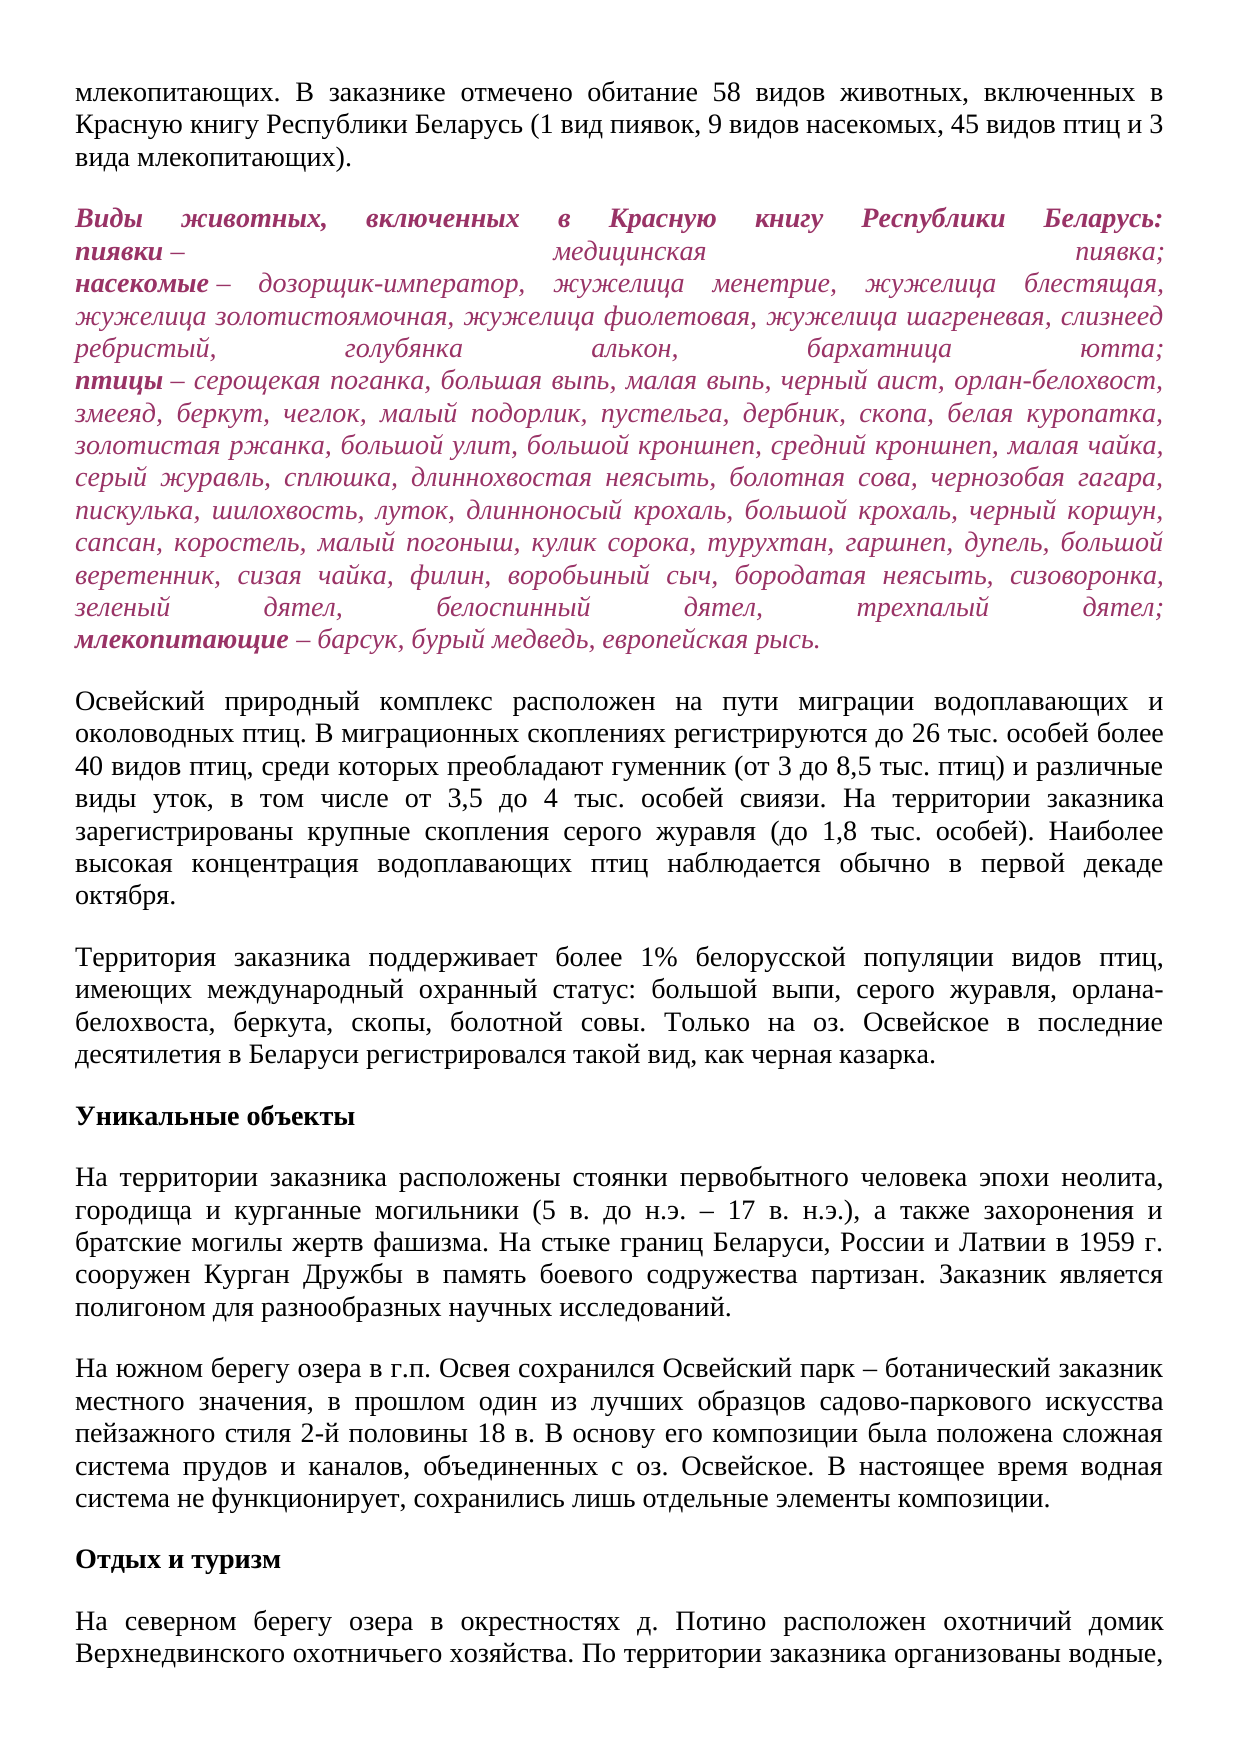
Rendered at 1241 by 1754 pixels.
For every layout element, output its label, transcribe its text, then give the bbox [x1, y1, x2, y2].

text На территории заказника расположены стоянки первобытного человека эпохи неолита, городища и курганные могильники (5 в. до н.э. – 17 в. н.э.), а также захоронения и братские могилы жертв фашизма. На стыке границ Беларуси, России и Латвии в 1959 г. сооружен Курган Дружбы в память боевого содружества партизан. Заказник является полигоном для разнообразных научных исследований. [75, 1160, 1165, 1322]
text Виды животных, включенных в Красную книгу Республики Беларусь: пиявки – медицинская пиявка; насекомые – дозорщик-император, жужелица менетрие, жужелица блестящая, жужелица золотистоямочная, жужелица фиолетовая, жужелица шагреневая, слизнеед ребристый, голубянка алькон, бархатница ютта; птицы – серощекая поганка, большая выпь, малая выпь, черный аист, орлан-белохвост, змееяд, беркут, чеглок, малый подорлик, пустельга, дербник, скопа, белая куропатка, золотистая ржанка, большой улит, большой кроншнеп, средний кроншнеп, малая чайка, серый журавль, сплюшка, длиннохвостая неясыть, болотная сова, чернозобая гагара, пискулька, шилохвость, луток, длинноносый крохаль, большой крохаль, черный коршун, сапсан, коростель, малый погоныш, кулик сорока, турухтан, гаршнеп, дупель, большой веретенник, сизая чайка, филин, воробьиный сыч, бородатая неясыть, сизоворонка, зеленый дятел, белоспинный дятел, трехпалый дятел; млекопитающие – барсук, бурый медведь, европейская рысь. [75, 201, 1165, 655]
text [75, 1604, 1165, 1669]
text Территория заказника поддерживает более 1% белорусской популяции видов птиц, имеющих международный охранный статус: большой выпи, серого журавля, орлана-белохвоста, беркута, скопы, болотной совы. Только на оз. Освейское в последние десятилетия в Беларуси регистрировался такой вид, как черная казарка. [75, 940, 1165, 1069]
text На южном берегу озера в г.п. Освея сохранился Освейский парк – ботанический заказник местного значения, в прошлом один из лучших образцов садово-паркового искусства пейзажного стиля 2-й половины 18 в. В основу его композиции была положена сложная система прудов и каналов, объединенных с оз. Освейское. В настоящее время водная система не функционирует, сохранились лишь отдельные элементы композиции. [75, 1351, 1165, 1513]
subtitle Уникальные объекты [75, 1099, 1165, 1131]
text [75, 75, 1165, 172]
subtitle Отдых и туризм [75, 1543, 1165, 1575]
text Освейский природный комплекс расположен на пути миграции водоплавающих и околоводных птиц. В миграционных скоплениях регистрируются до 26 тыс. особей более 40 видов птиц, среди которых преобладают гуменник (от 3 до 8,5 тыс. птиц) и различные виды уток, в том числе от 3,5 до 4 тыс. особей свиязи. На территории заказника зарегистрированы крупные скопления серого журавля (до 1,8 тыс. особей). Наиболее высокая концентрация водоплавающих птиц наблюдается обычно в первой декаде октября. [75, 684, 1165, 911]
